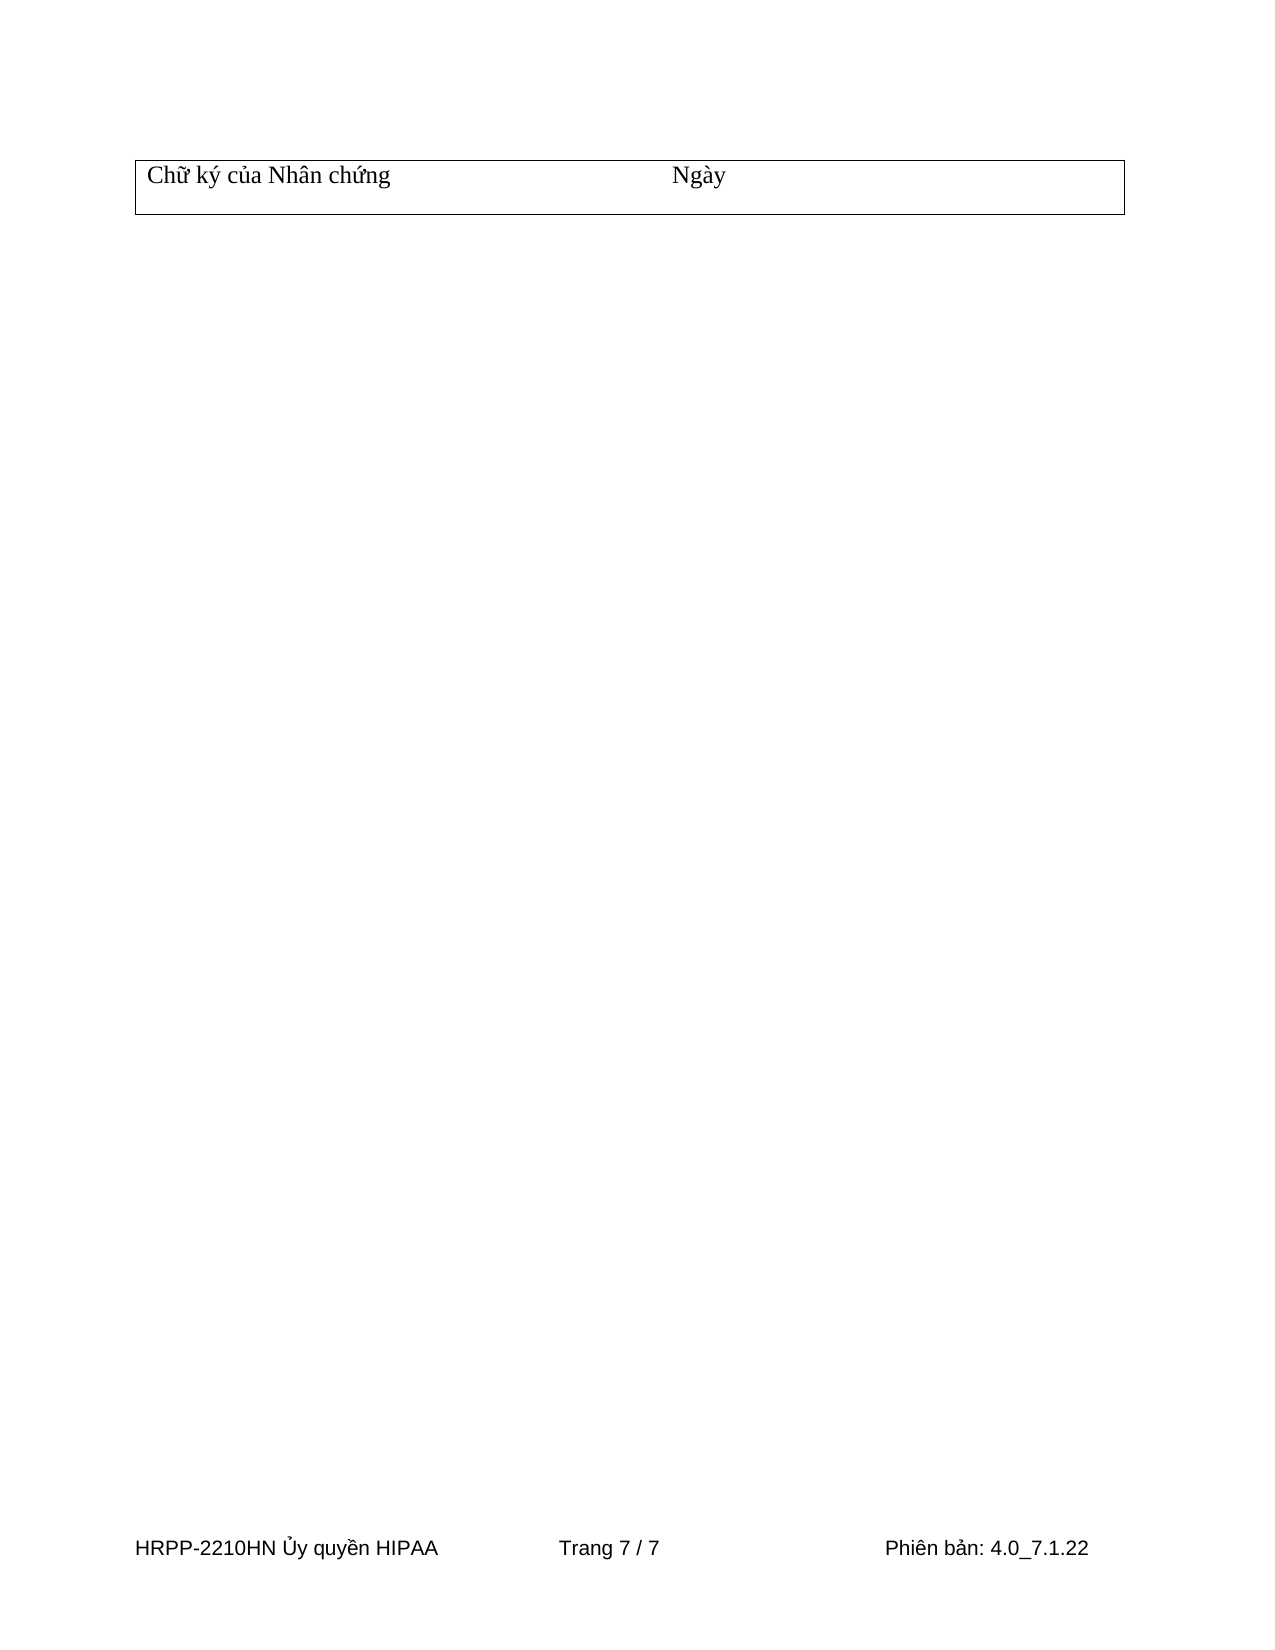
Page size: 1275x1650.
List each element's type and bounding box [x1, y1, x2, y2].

table_header [136, 161, 1124, 214]
